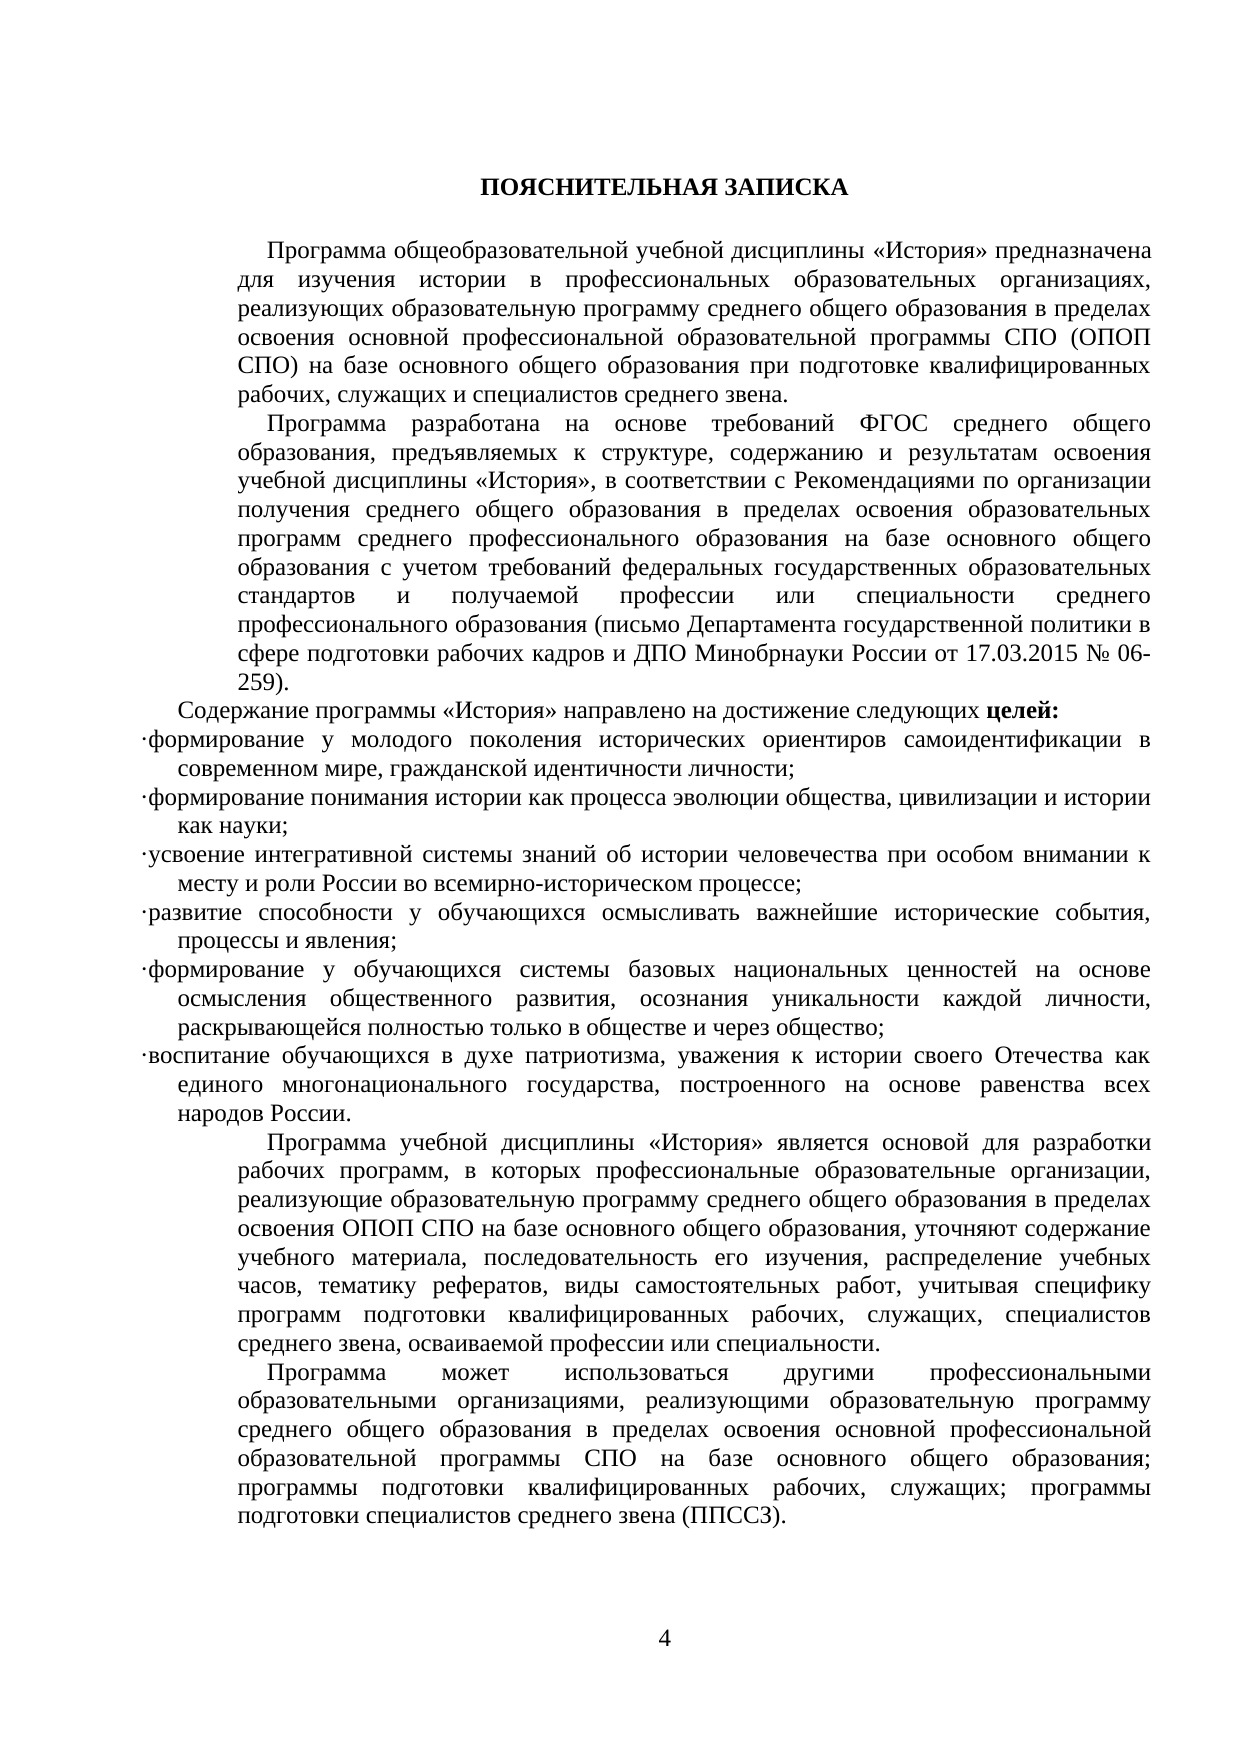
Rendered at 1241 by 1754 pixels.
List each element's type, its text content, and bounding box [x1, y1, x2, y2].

text Программа учебной дисциплины «История» является основой для разработки рабочих программ, в которых профессиональные образовательные организации, реализующие образовательную программу среднего общего образования в пределах освоения ОПОП СПО на базе основного общего образования, уточняют содержание учебного материала, последовательность его изучения, распределение учебных часов, тематику рефератов, виды самостоятельных работ, учитывая специфику программ подготовки квалифицированных рабочих, служащих, специалистов среднего звена, осваиваемой профессии или специальности. [237, 1127, 1152, 1357]
list формирование понимания истории как процесса эволюции общества, цивилизации и истории как науки; [140, 782, 1152, 839]
list развитие способности у обучающихся осмысливать важнейшие исторические события, процессы и явления; [140, 897, 1152, 954]
subtitle ПОЯСНИТЕЛЬНАЯ ЗАПИСКА [177, 172, 1152, 201]
text Программа может использоваться другими профессиональными образовательными организациями, реализующими образовательную программу среднего общего образования в пределах освоения основной профессиональной образовательной программы СПО на базе основного общего образования; программы подготовки квалифицированных рабочих, служащих; программы подготовки специалистов среднего звена (ППССЗ). [237, 1357, 1152, 1529]
list воспитание обучающихся в духе патриотизма, уважения к истории своего Отечества как единого многонационального государства, построенного на основе равенства всех народов России. [140, 1041, 1152, 1127]
text Программа общеобразовательной учебной дисциплины «История» предназначена для изучения истории в профессиональных образовательных организациях, реализующих образовательную программу среднего общего образования в пределах освоения основной профессиональной образовательной программы СПО (ОПОП СПО) на базе основного общего образования при подготовке квалифицированных рабочих, служащих и специалистов среднего звена. [237, 236, 1152, 408]
text Содержание программы «История» направлено на достижение следующих целей: [177, 696, 1152, 724]
list формирование у молодого поколения исторических ориентиров самоидентификации в современном мире, гражданской идентичности личности; [140, 724, 1152, 782]
list усвоение интегративной системы знаний об истории человечества при особом внимании к месту и роли России во всемирно-историческом процессе; [140, 839, 1152, 897]
list формирование у обучающихся системы базовых национальных ценностей на основе осмысления общественного развития, осознания уникальности каждой личности, раскрывающейся полностью только в обществе и через общество; [140, 954, 1152, 1041]
text Программа разработана на основе требований ФГОС среднего общего образования, предъявляемых к структуре, содержанию и результатам освоения учебной дисциплины «История», в соответствии с Рекомендациями по организации получения среднего общего образования в пределах освоения образовательных программ среднего профессионального образования на базе основного общего образования с учетом требований федеральных государственных образовательных стандартов и получаемой профессии или специальности среднего профессионального образования (письмо Департамента государственной политики в сфере подготовки рабочих кадров и ДПО Минобрнауки России от 17.03.2015 № 06-259). [237, 408, 1152, 696]
